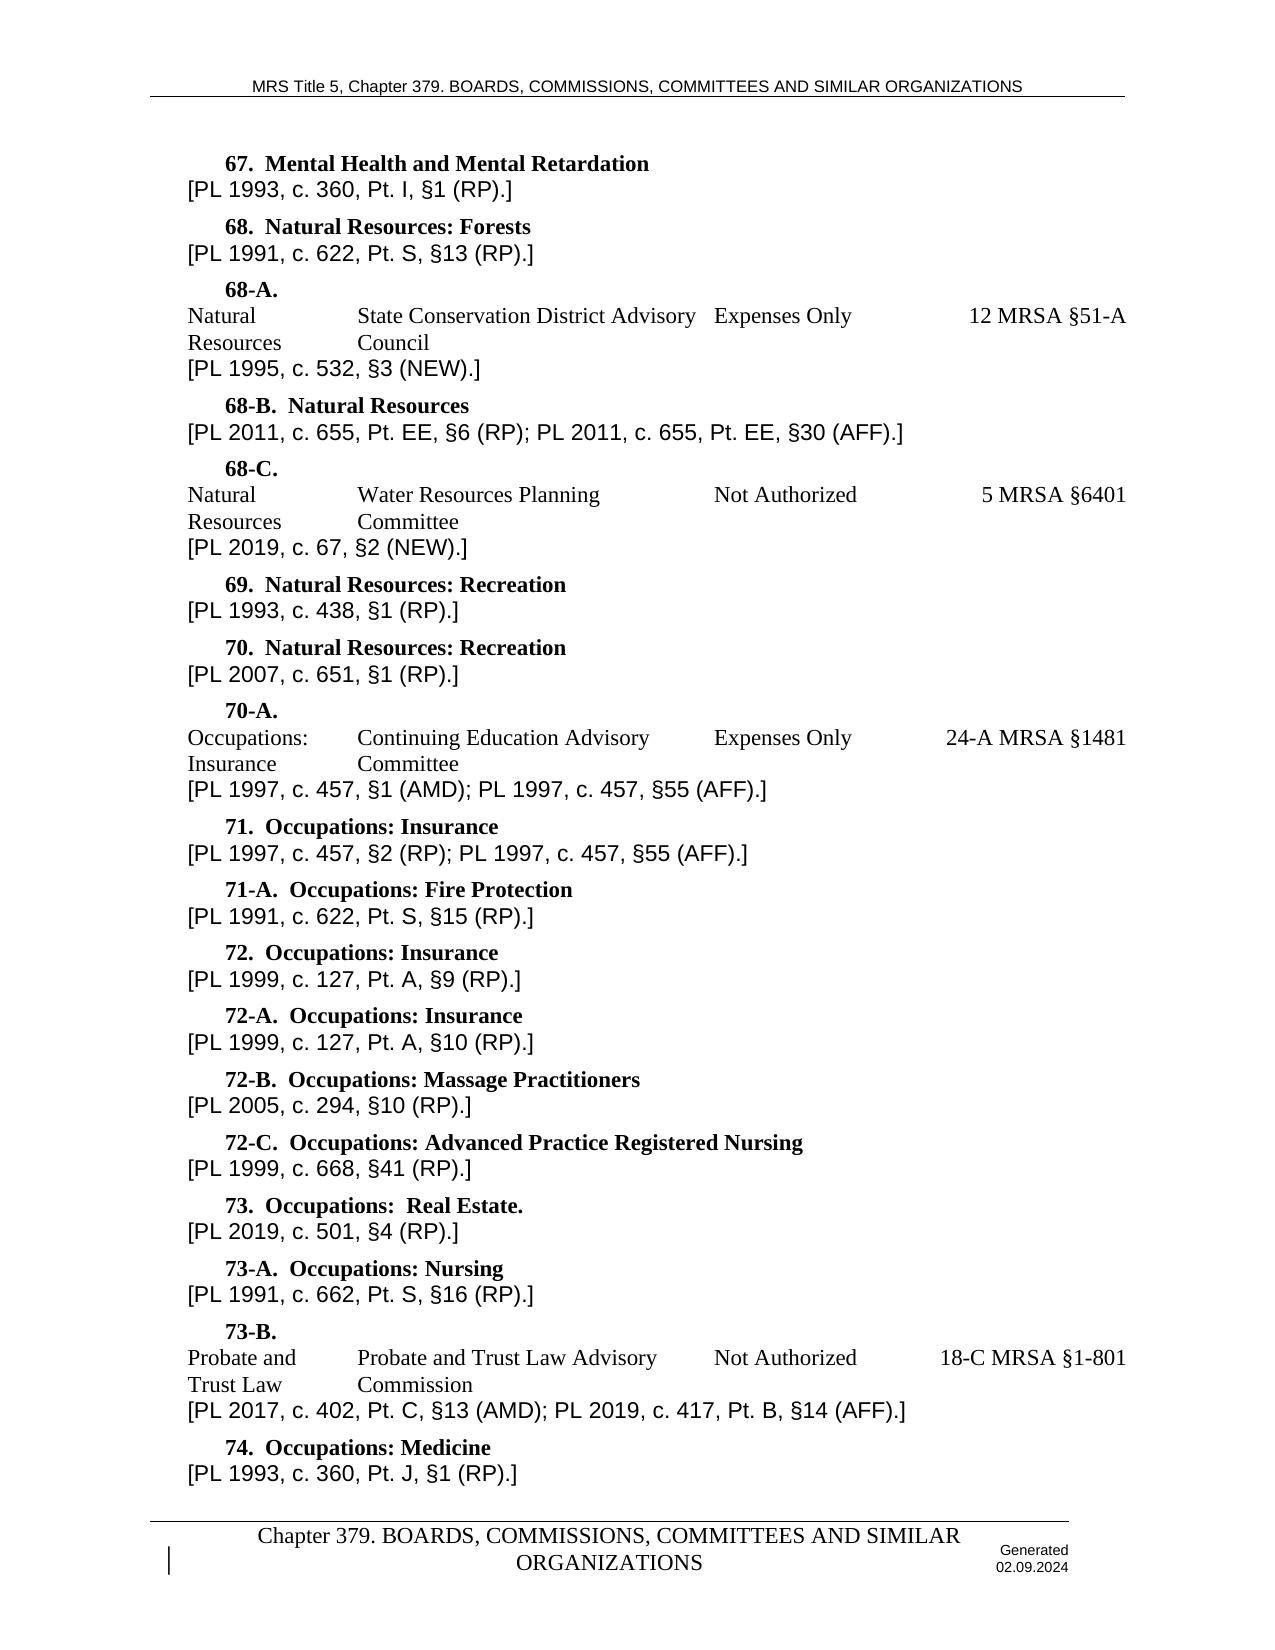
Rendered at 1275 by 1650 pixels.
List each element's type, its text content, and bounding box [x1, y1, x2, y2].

text [PL 2017, c. 402, Pt. C, §13 (AMD); PL 2019, c. 417, Pt. B, §14 (AFF).] [187, 1397, 1125, 1423]
text 73. Occupations: Real Estate. [187, 1192, 1125, 1218]
text [PL 2011, c. 655, Pt. EE, §6 (RP); PL 2011, c. 655, Pt. EE, §30 (AFF).] [187, 418, 1125, 445]
table_header Continuing Education Advisory Committee [357, 724, 714, 776]
table_header Occupations: Insurance [188, 724, 357, 776]
text 73-A. Occupations: Nursing [187, 1255, 1125, 1281]
text 68-B. Natural Resources [187, 392, 1125, 418]
text 74. Occupations: Medicine [187, 1434, 1125, 1460]
text 70-A. [187, 697, 1125, 724]
text 72-A. Occupations: Insurance [187, 1002, 1125, 1029]
text [PL 1997, c. 457, §1 (AMD); PL 1997, c. 457, §55 (AFF).] [187, 776, 1125, 803]
text 69. Natural Resources: Recreation [187, 571, 1125, 597]
text 67. Mental Health and Mental Retardation [187, 150, 1125, 176]
table_header Not Authorized [714, 1345, 930, 1397]
text [PL 1999, c. 127, Pt. A, §10 (RP).] [187, 1029, 1125, 1055]
table_header Natural Resources [188, 303, 357, 355]
table_header 18‑C MRSA §1‑801 [930, 1345, 1126, 1397]
text [PL 2019, c. 501, §4 (RP).] [187, 1218, 1125, 1244]
text [PL 1999, c. 127, Pt. A, §9 (RP).] [187, 966, 1125, 992]
text 73-B. [187, 1318, 1125, 1344]
text [PL 2007, c. 651, §1 (RP).] [187, 661, 1125, 687]
text [PL 2019, c. 67, §2 (NEW).] [187, 534, 1125, 561]
text [PL 2005, c. 294, §10 (RP).] [187, 1092, 1125, 1118]
text [PL 1991, c. 662, Pt. S, §16 (RP).] [187, 1281, 1125, 1308]
text 70. Natural Resources: Recreation [187, 634, 1125, 661]
table_header Probate and Trust Law Advisory Commission [357, 1345, 714, 1397]
text 71. Occupations: Insurance [187, 813, 1125, 839]
table_header Not Authorized [714, 482, 930, 534]
text [PL 1997, c. 457, §2 (RP); PL 1997, c. 457, §55 (AFF).] [187, 839, 1125, 866]
table_header Natural Resources [188, 482, 357, 534]
text 68-A. [187, 276, 1125, 303]
text 71-A. Occupations: Fire Protection [187, 876, 1125, 903]
text [PL 1993, c. 360, Pt. J, §1 (RP).] [187, 1460, 1125, 1487]
text 68. Natural Resources: Forests [187, 213, 1125, 239]
text [PL 1999, c. 668, §41 (RP).] [187, 1155, 1125, 1181]
table_header 5 MRSA §6401 [930, 482, 1126, 534]
text 72-C. Occupations: Advanced Practice Registered Nursing [187, 1129, 1125, 1155]
text [PL 1991, c. 622, Pt. S, §15 (RP).] [187, 903, 1125, 929]
table_header State Conservation District Advisory Council [357, 303, 714, 355]
table_header Expenses Only [714, 303, 930, 355]
text 72. Occupations: Insurance [187, 939, 1125, 966]
table_header Expenses Only [714, 724, 930, 776]
text [PL 1993, c. 438, §1 (RP).] [187, 597, 1125, 624]
text [PL 1993, c. 360, Pt. I, §1 (RP).] [187, 176, 1125, 203]
table_header 24‑A MRSA §1481 [930, 724, 1126, 776]
table_header 12 MRSA §51‑A [930, 303, 1126, 355]
table_header Water Resources Planning Committee [357, 482, 714, 534]
text 72-B. Occupations: Massage Practitioners [187, 1066, 1125, 1092]
text [PL 1991, c. 622, Pt. S, §13 (RP).] [187, 239, 1125, 266]
text [PL 1995, c. 532, §3 (NEW).] [187, 355, 1125, 382]
table_header Probate and Trust Law [188, 1345, 357, 1397]
text 68-C. [187, 455, 1125, 482]
